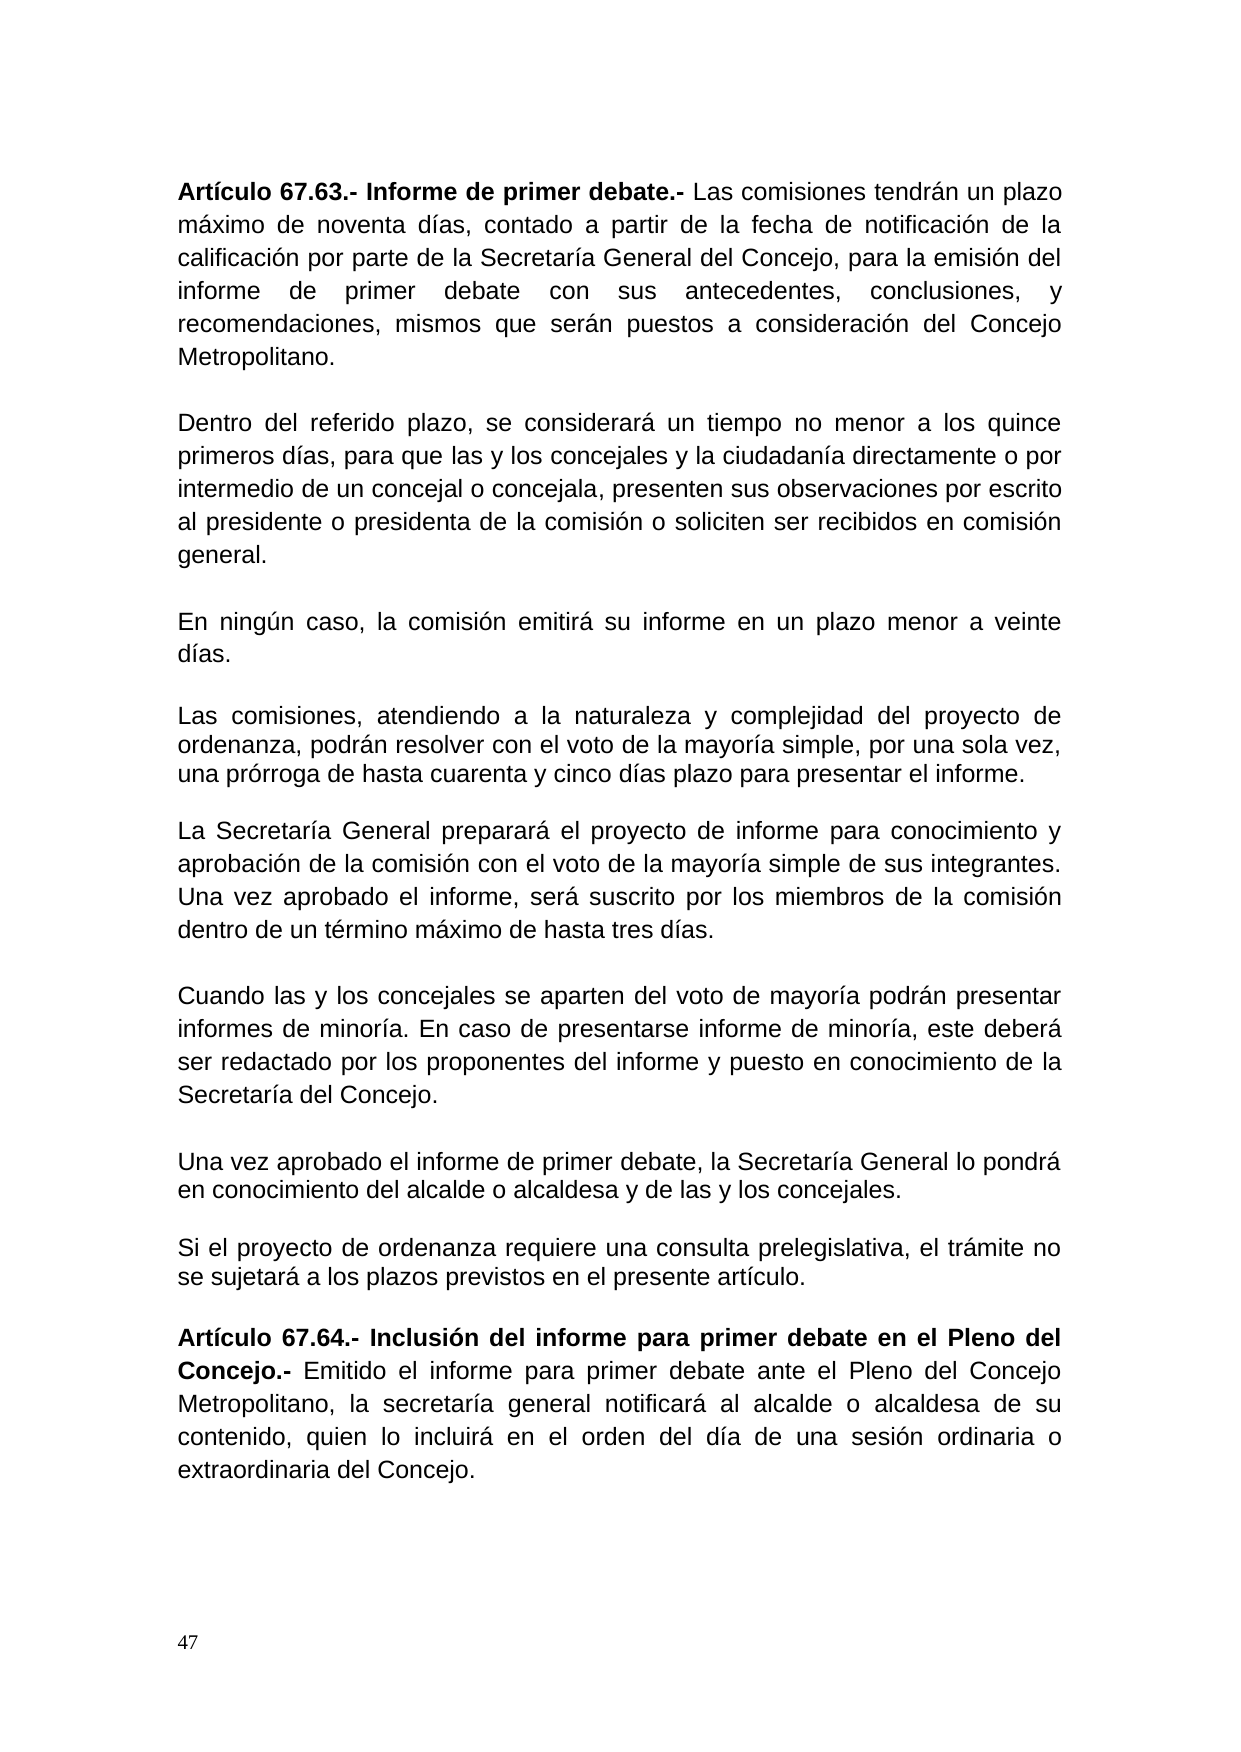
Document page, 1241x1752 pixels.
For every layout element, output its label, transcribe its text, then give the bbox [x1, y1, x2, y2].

text Artículo 67.64.- Inclusión del informe para primer debate en el Pleno del Concejo.- Emitido el informe para primer debate ante el Pleno del Concejo Metropolitano, la secretaría general notificará al alcalde o alcaldesa de su contenido, quien lo incluirá en el orden del día de una sesión ordinaria o extraordinaria del Concejo. [177, 1323, 1063, 1484]
text Si el proyecto de ordenanza requiere una consulta prelegislativa, el trámite no se sujetará a los plazos previstos en el presente artículo. [177, 1233, 1063, 1290]
text Artículo 67.63.- Informe de primer debate.- Las comisiones tendrán un plazo máximo de noventa días, contado a partir de la fecha de notificación de la calificación por parte de la Secretaría General del Concejo, para la emisión del informe de primer debate con sus antecedentes, conclusiones, y recomendaciones, mismos que serán puestos a consideración del Concejo Metropolitano. [177, 177, 1063, 371]
text Cuando las y los concejales se aparten del voto de mayoría podrán presentar informes de minoría. En caso de presentarse informe de minoría, este deberá ser redactado por los proponentes del informe y puesto en conocimiento de la Secretaría del Concejo. [177, 981, 1063, 1109]
text Las comisiones, atendiendo a la naturaleza y complejidad del proyecto de ordenanza, podrán resolver con el voto de la mayoría simple, por una sola vez, una prórroga de hasta cuarenta y cinco días plazo para presentar el informe. [177, 701, 1063, 787]
text Dentro del referido plazo, se considerará un tiempo no menor a los quince primeros días, para que las y los concejales y la ciudadanía directamente o por intermedio de un concejal o concejala, presenten sus observaciones por escrito al presidente o presidenta de la comisión o soliciten ser recibidos en comisión general. [177, 408, 1063, 569]
text La Secretaría General preparará el proyecto de informe para conocimiento y aprobación de la comisión con el voto de la mayoría simple de sus integrantes. Una vez aprobado el informe, será suscrito por los miembros de la comisión dentro de un término máximo de hasta tres días. [177, 816, 1063, 944]
text En ningún caso, la comisión emitirá su informe en un plazo menor a veinte días. [177, 606, 1063, 668]
text Una vez aprobado el informe de primer debate, la Secretaría General lo pondrá en conocimiento del alcalde o alcaldesa y de las y los concejales. [177, 1146, 1063, 1204]
